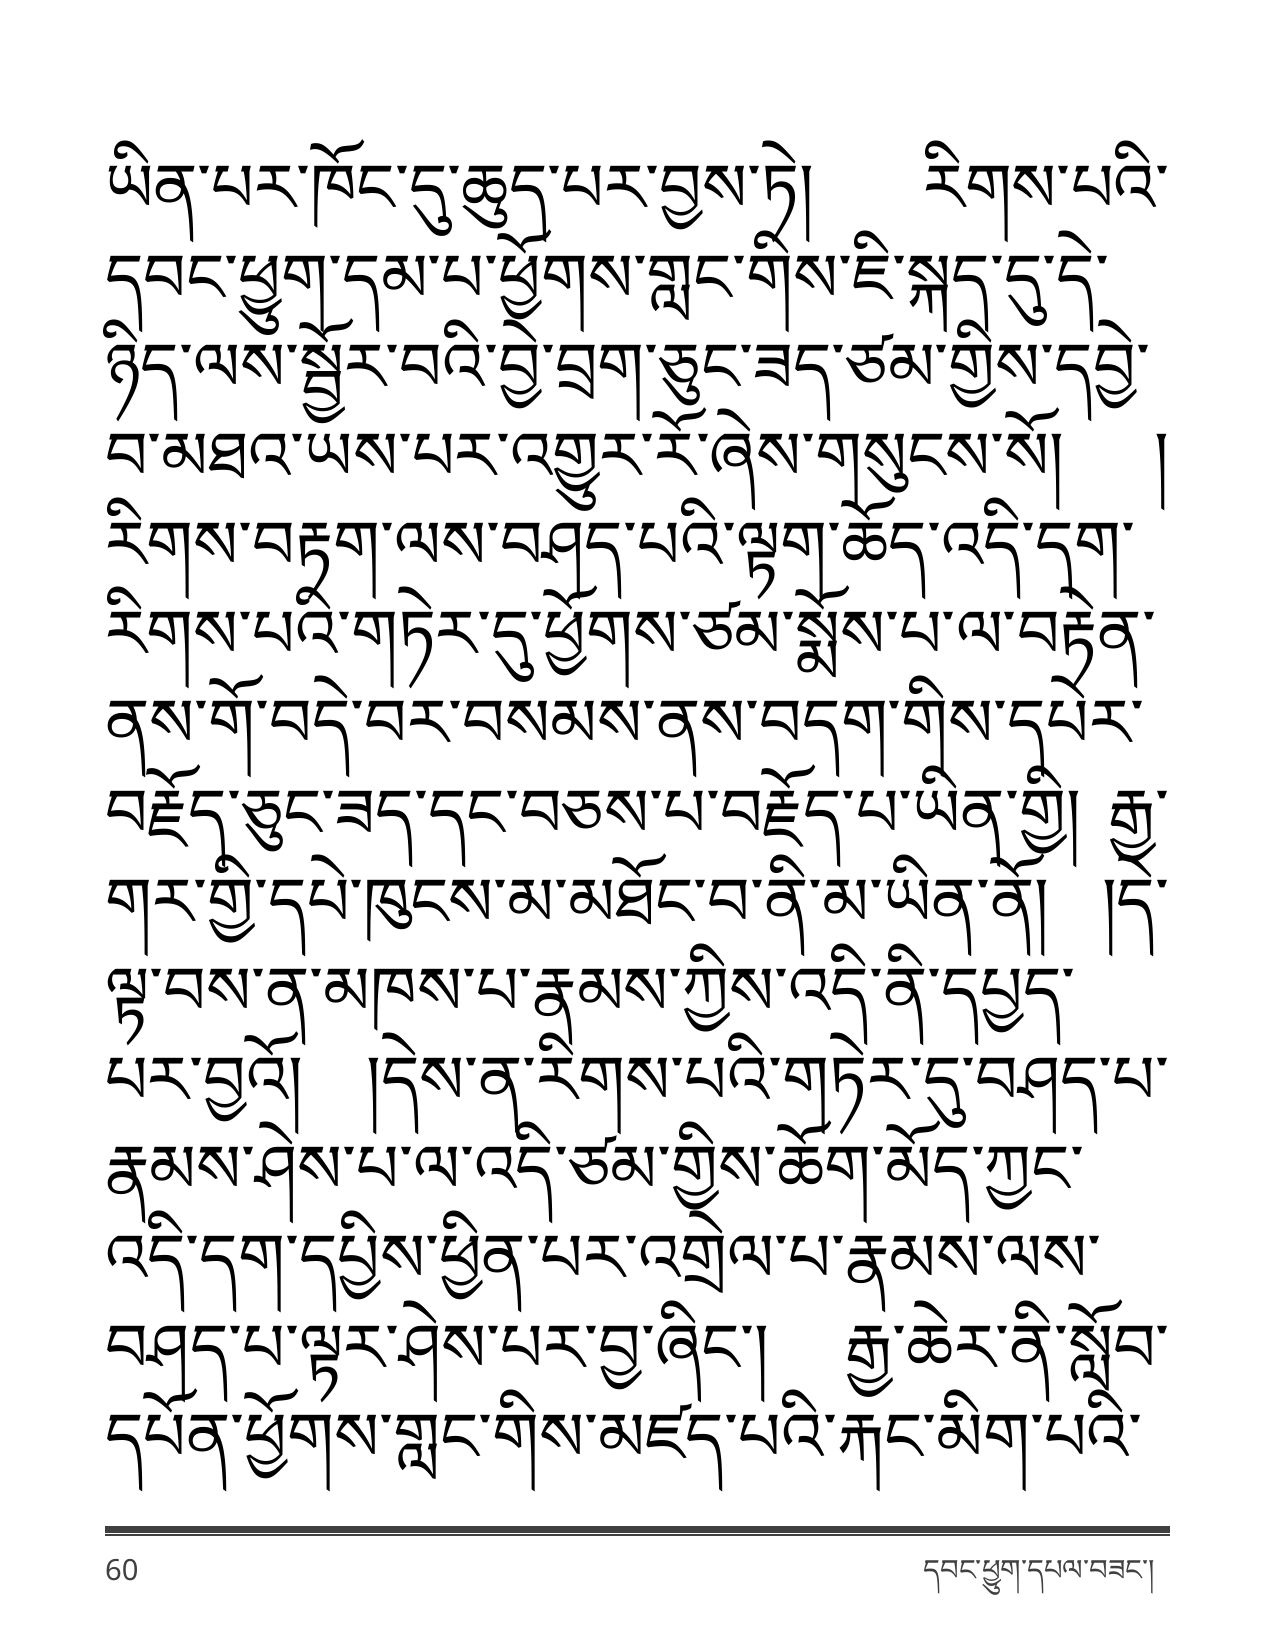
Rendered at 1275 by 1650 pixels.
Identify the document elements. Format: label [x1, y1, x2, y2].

text [105, 150, 1170, 1476]
